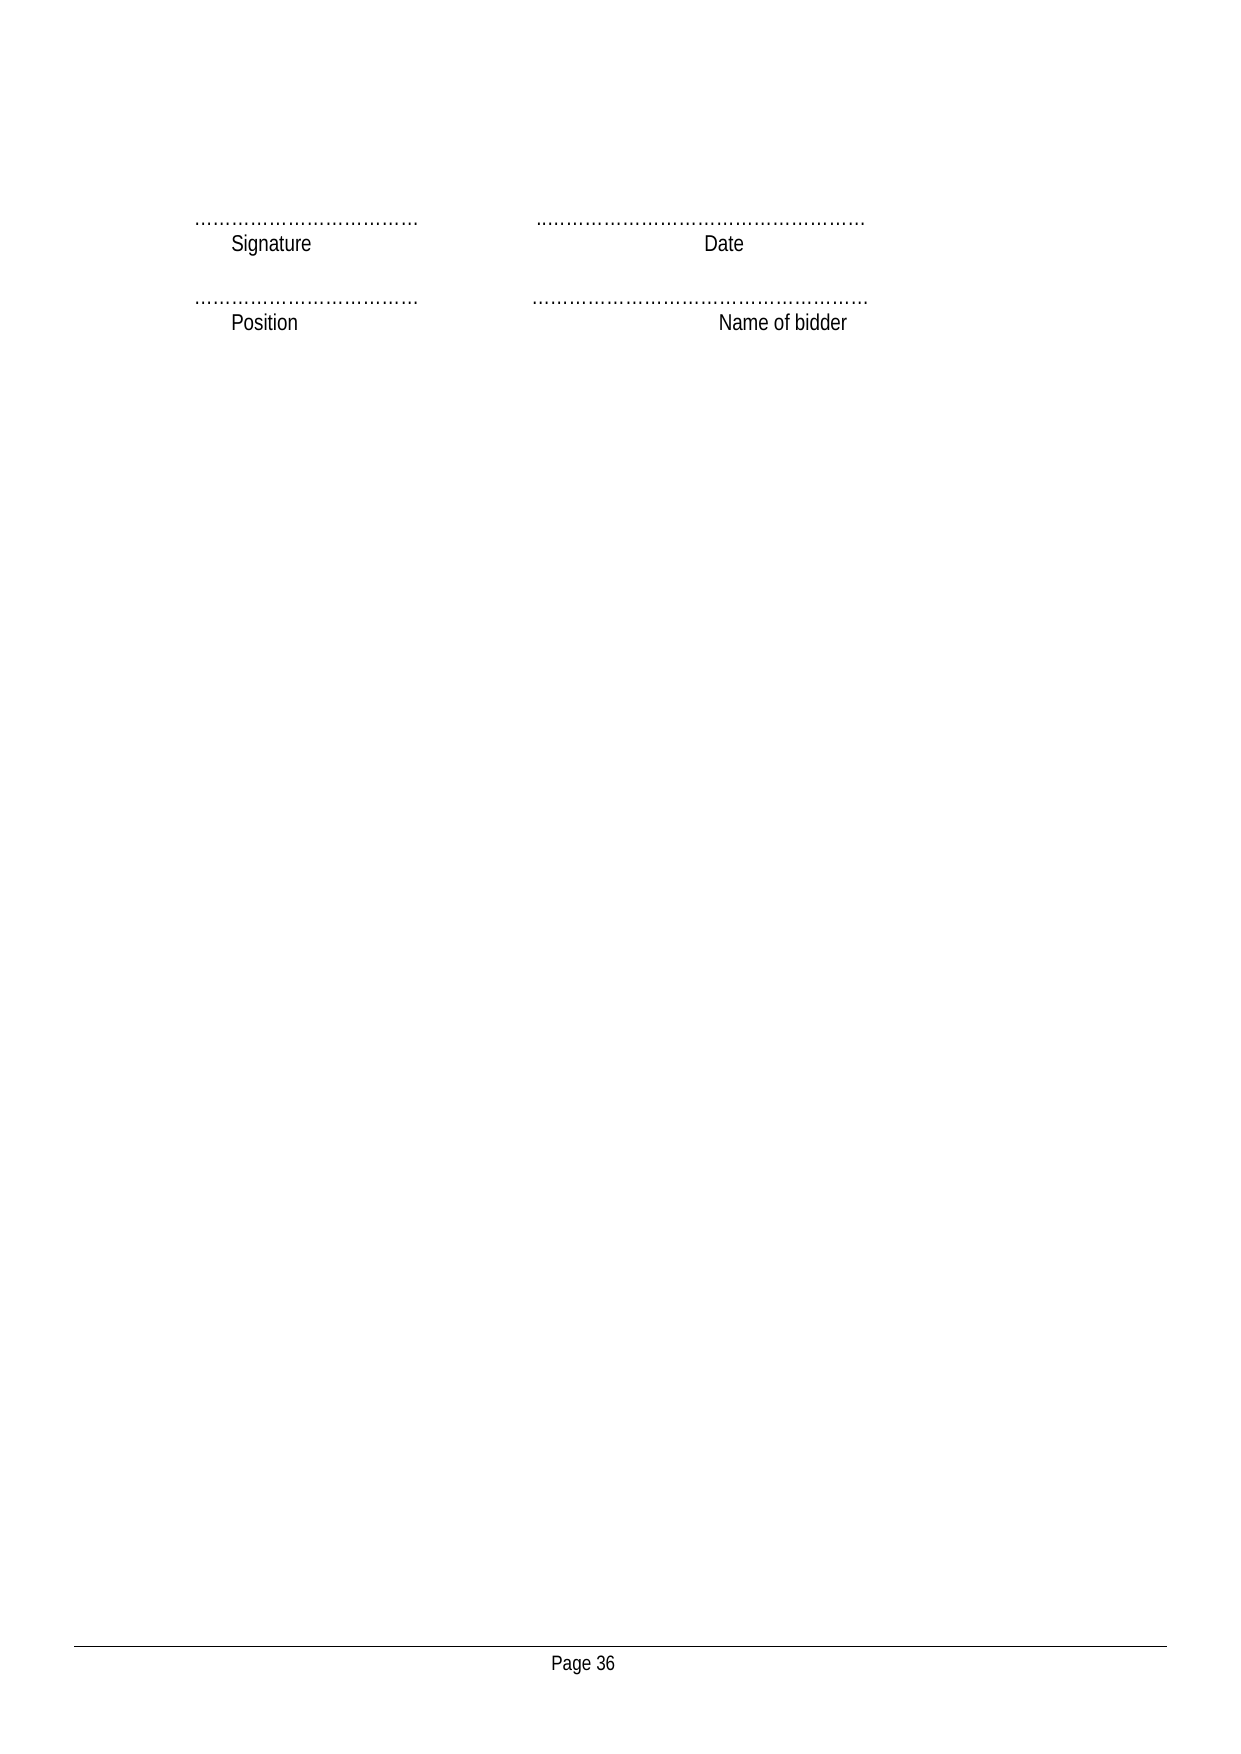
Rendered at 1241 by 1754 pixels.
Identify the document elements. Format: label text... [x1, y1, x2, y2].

text ……………………………… ……………………………………………… [193, 283, 1122, 309]
text ……………………………… ..…………………………………………… [193, 204, 1122, 230]
text Position Name of bidder [175, 309, 1122, 335]
text Signature Date [175, 230, 1122, 256]
